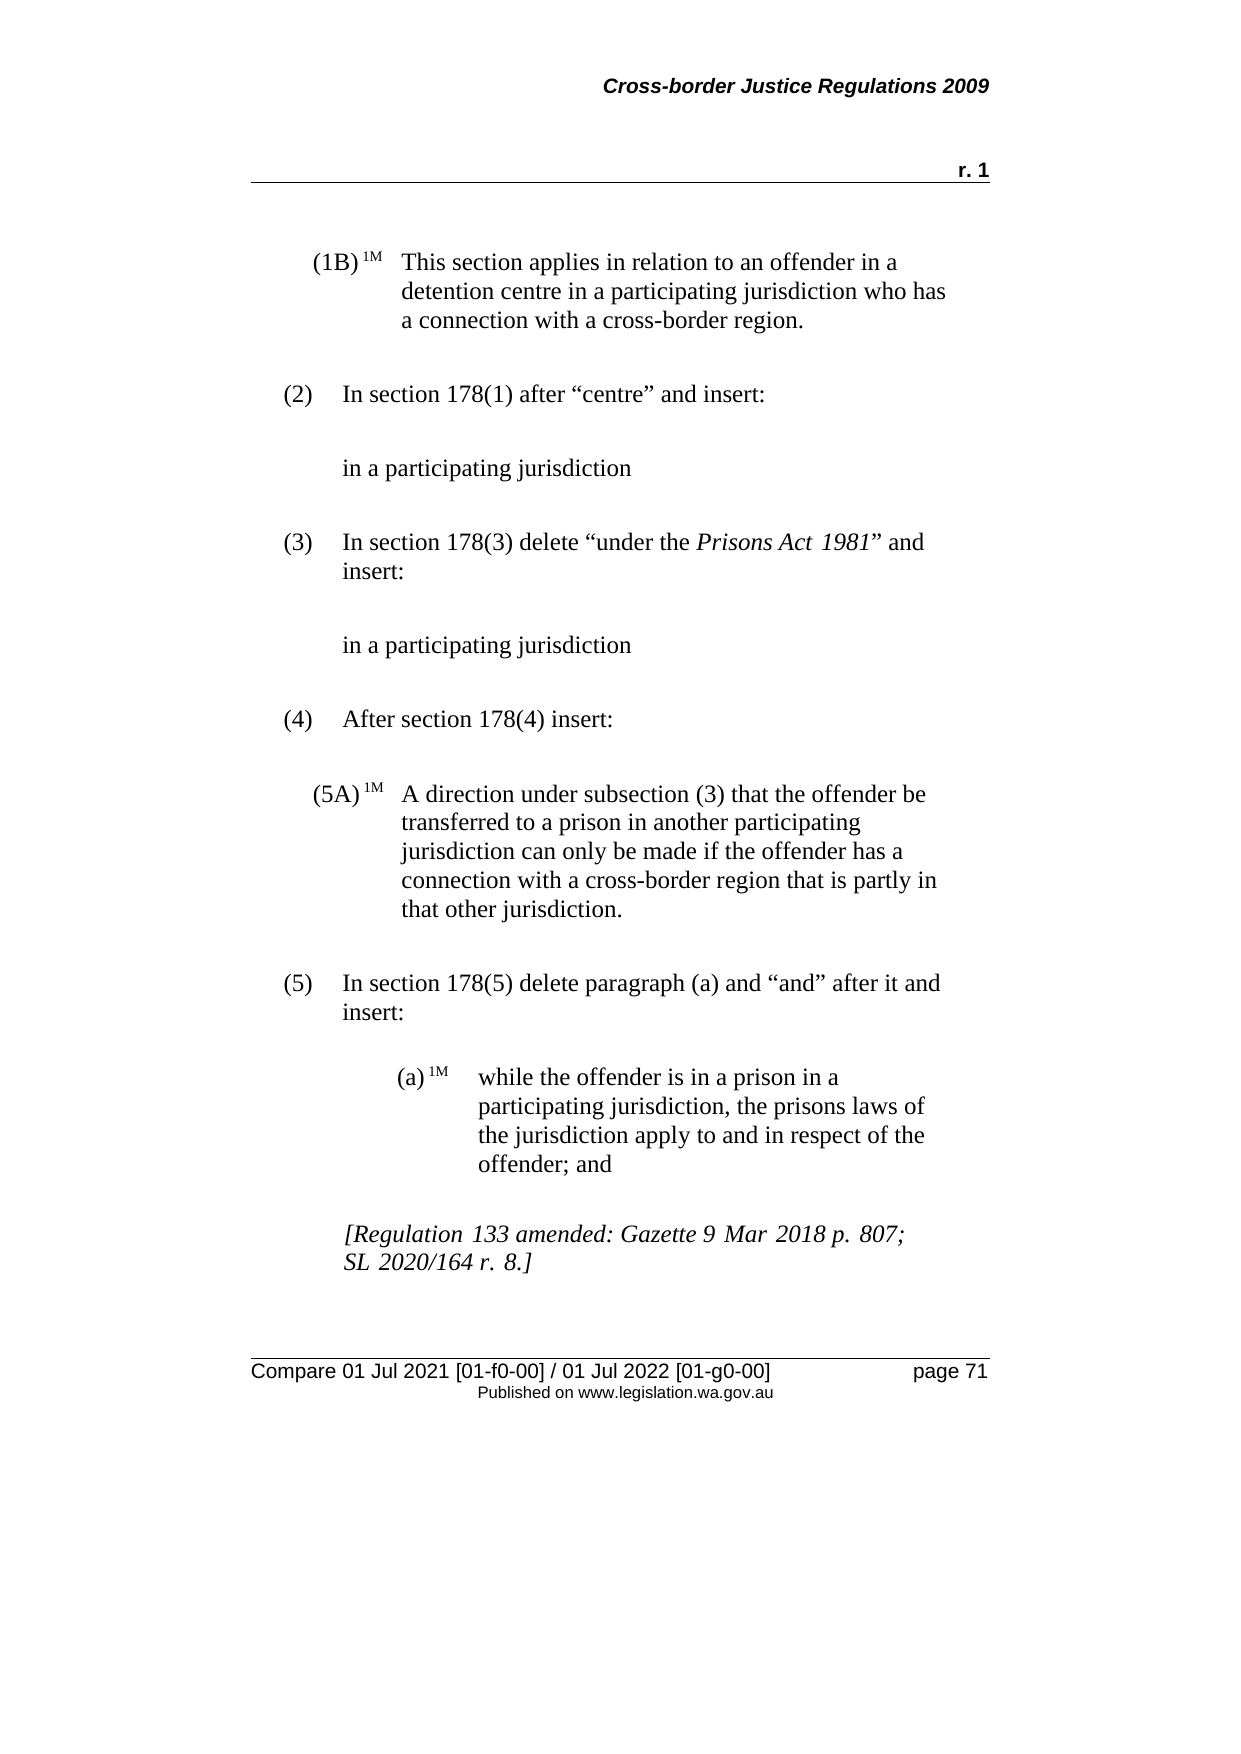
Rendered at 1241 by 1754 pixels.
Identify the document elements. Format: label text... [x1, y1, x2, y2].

text in a participating jurisdiction [251, 453, 990, 482]
text (3) In section 178(3) delete “under the Prisons Act 1981” and insert: [251, 527, 990, 585]
text (4) After section 178(4) insert: [251, 704, 990, 733]
text (5) In section 178(5) delete paragraph (a) and “and” after it and insert: [251, 968, 990, 1025]
text (a) 1M while the offender is in a prison in a participating jurisdiction, the prisons laws of the jurisdiction apply to and in respect of the offender; and [389, 1062, 960, 1177]
text in a participating jurisdiction [251, 630, 990, 659]
text (2) In section 178(1) after “centre” and insert: [251, 379, 990, 408]
text [Regulation 133 amended: Gazette 9 Mar 2018 p. 807; SL 2020/164 r. 8.] [251, 1219, 990, 1276]
text (1B) 1M This section applies in relation to an offender in a detention centre in a participating jurisdiction who has a connection with a cross-border region. [312, 247, 960, 334]
text (5A) 1M A direction under subsection (3) that the offender be transferred to a prison in another participating jurisdiction can only be made if the offender has a connection with a cross-border region that is partly in that other jurisdiction. [312, 779, 960, 922]
